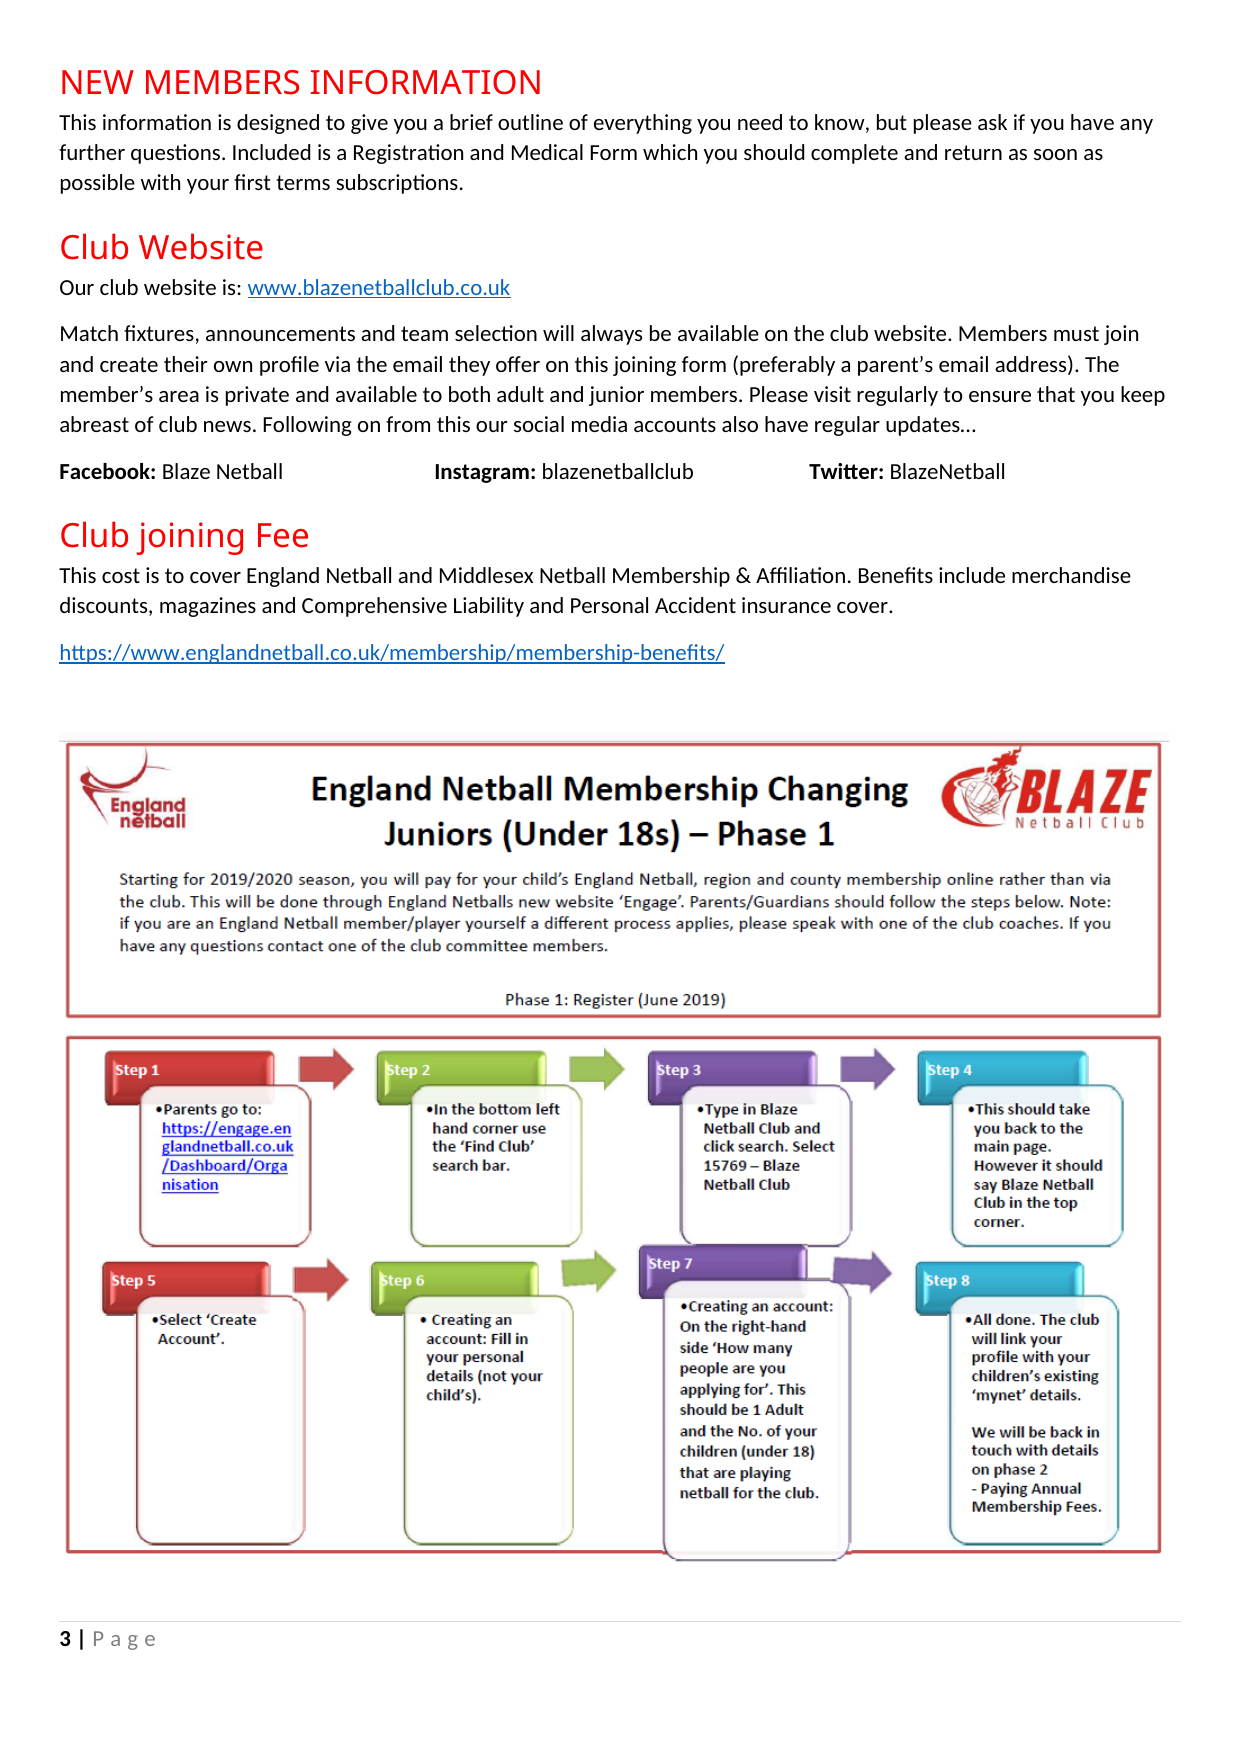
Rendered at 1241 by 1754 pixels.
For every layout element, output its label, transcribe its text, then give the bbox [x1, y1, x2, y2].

text https://www.englandnetball.co.uk/membership/membership-benefits/ [59, 638, 1181, 666]
text This cost is to cover England Netball and Middlesex Netball Membership & Affiliation. Benefits include merchandise discounts, magazines and Comprehensive Liability and Personal Accident insurance cover. [59, 561, 1181, 619]
picture [59, 732, 1170, 1562]
text Match fixtures, announcements and team selection will always be available on the club website. Members must join and create their own profile via the email they offer on this joining form (preferably a parent’s email address). The member’s area is private and available to both adult and junior members. Please visit regularly to ensure that you keep abreast of club news. Following on from this our social media accounts also have regular updates… [59, 319, 1181, 438]
subtitle Club joining Fee [59, 512, 1181, 558]
text Facebook: Blaze Netball Instagram: blazenetballclub Twitter: BlazeNetball [59, 457, 1181, 485]
subtitle Club Website [59, 224, 1181, 269]
text Our club website is: www.blazenetballclub.co.uk [59, 273, 1181, 301]
subtitle NEW MEMBERS INFORMATION [59, 59, 1181, 104]
text This information is designed to give you a brief outline of everything you need to know, but please ask if you have any further questions. Included is a Registration and Medical Form which you should complete and return as soon as possible with your first terms subscriptions. [59, 108, 1181, 196]
